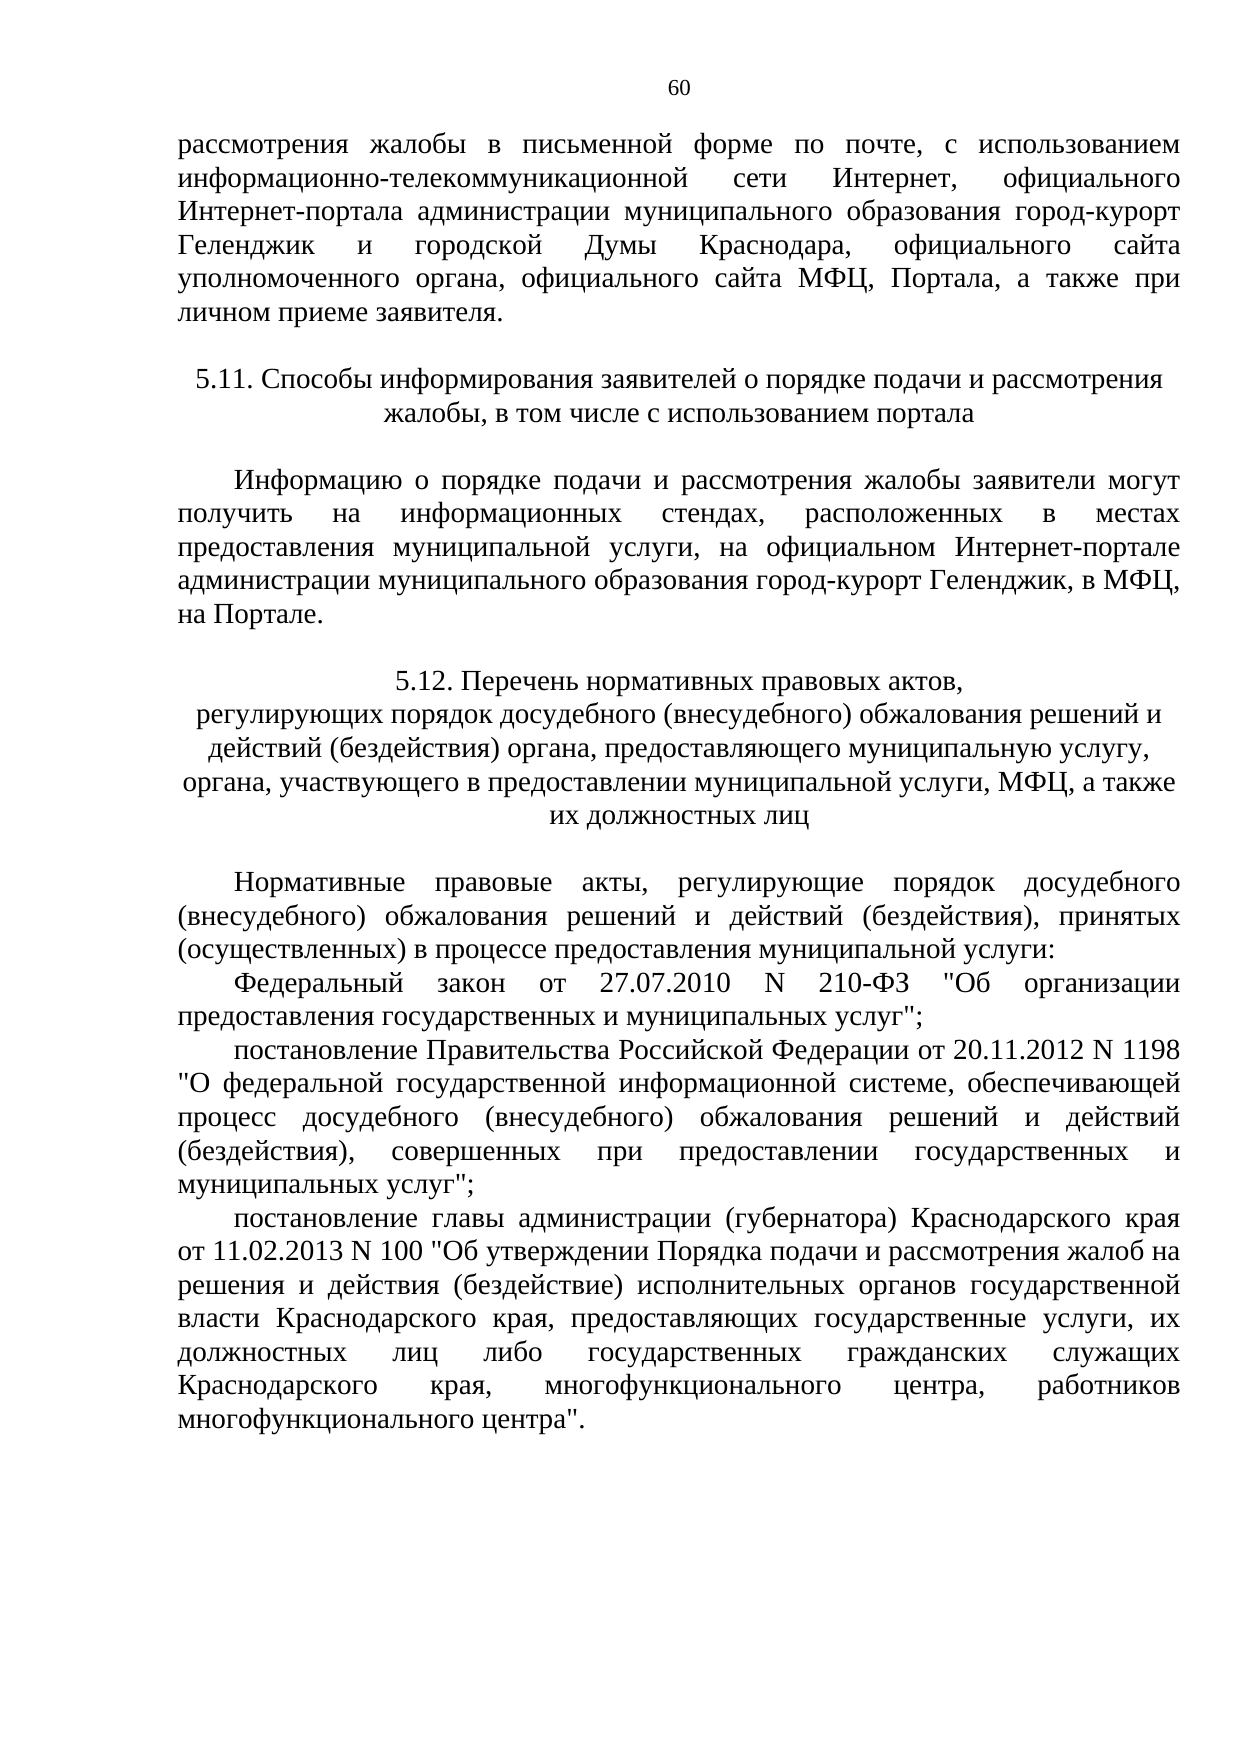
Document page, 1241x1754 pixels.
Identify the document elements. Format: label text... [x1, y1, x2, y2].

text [177, 126, 1181, 328]
text Федеральный закон от 27.07.2010 N 210-ФЗ "Об организации предоставления государственных и муниципальных услуг"; [177, 965, 1181, 1032]
title 5.12. Перечень нормативных правовых актов, [177, 663, 1181, 697]
text постановление главы администрации (губернатора) Краснодарского края от 11.02.2013 N 100 "Об утверждении Порядка подачи и рассмотрения жалоб на решения и действия (бездействие) исполнительных органов государственной власти Краснодарского края, предоставляющих государственные услуги, их должностных лиц либо государственных гражданских служащих Краснодарского края, многофункционального центра, работников многофункционального центра". [177, 1200, 1181, 1434]
text Нормативные правовые акты, регулирующие порядок досудебного (внесудебного) обжалования решений и действий (бездействия), принятых (осуществленных) в процессе предоставления муниципальной услуги: [177, 864, 1181, 965]
title регулирующих порядок досудебного (внесудебного) обжалования решений и действий (бездействия) органа, предоставляющего муниципальную услугу, органа, участвующего в предоставлении муниципальной услуги, МФЦ, а также их должностных лиц [177, 697, 1181, 831]
title 5.11. Способы информирования заявителей о порядке подачи и рассмотрения жалобы, в том числе с использованием портала [177, 361, 1181, 428]
text постановление Правительства Российской Федерации от 20.11.2012 N 1198 "О федеральной государственной информационной системе, обеспечивающей процесс досудебного (внесудебного) обжалования решений и действий (бездействия), совершенных при предоставлении государственных и муниципальных услуг"; [177, 1032, 1181, 1200]
text Информацию о порядке подачи и рассмотрения жалобы заявители могут получить на информационных стендах, расположенных в местах предоставления муниципальной услуги, на официальном Интернет-портале администрации муниципального образования город-курорт Геленджик, в МФЦ, на Портале. [177, 462, 1181, 629]
